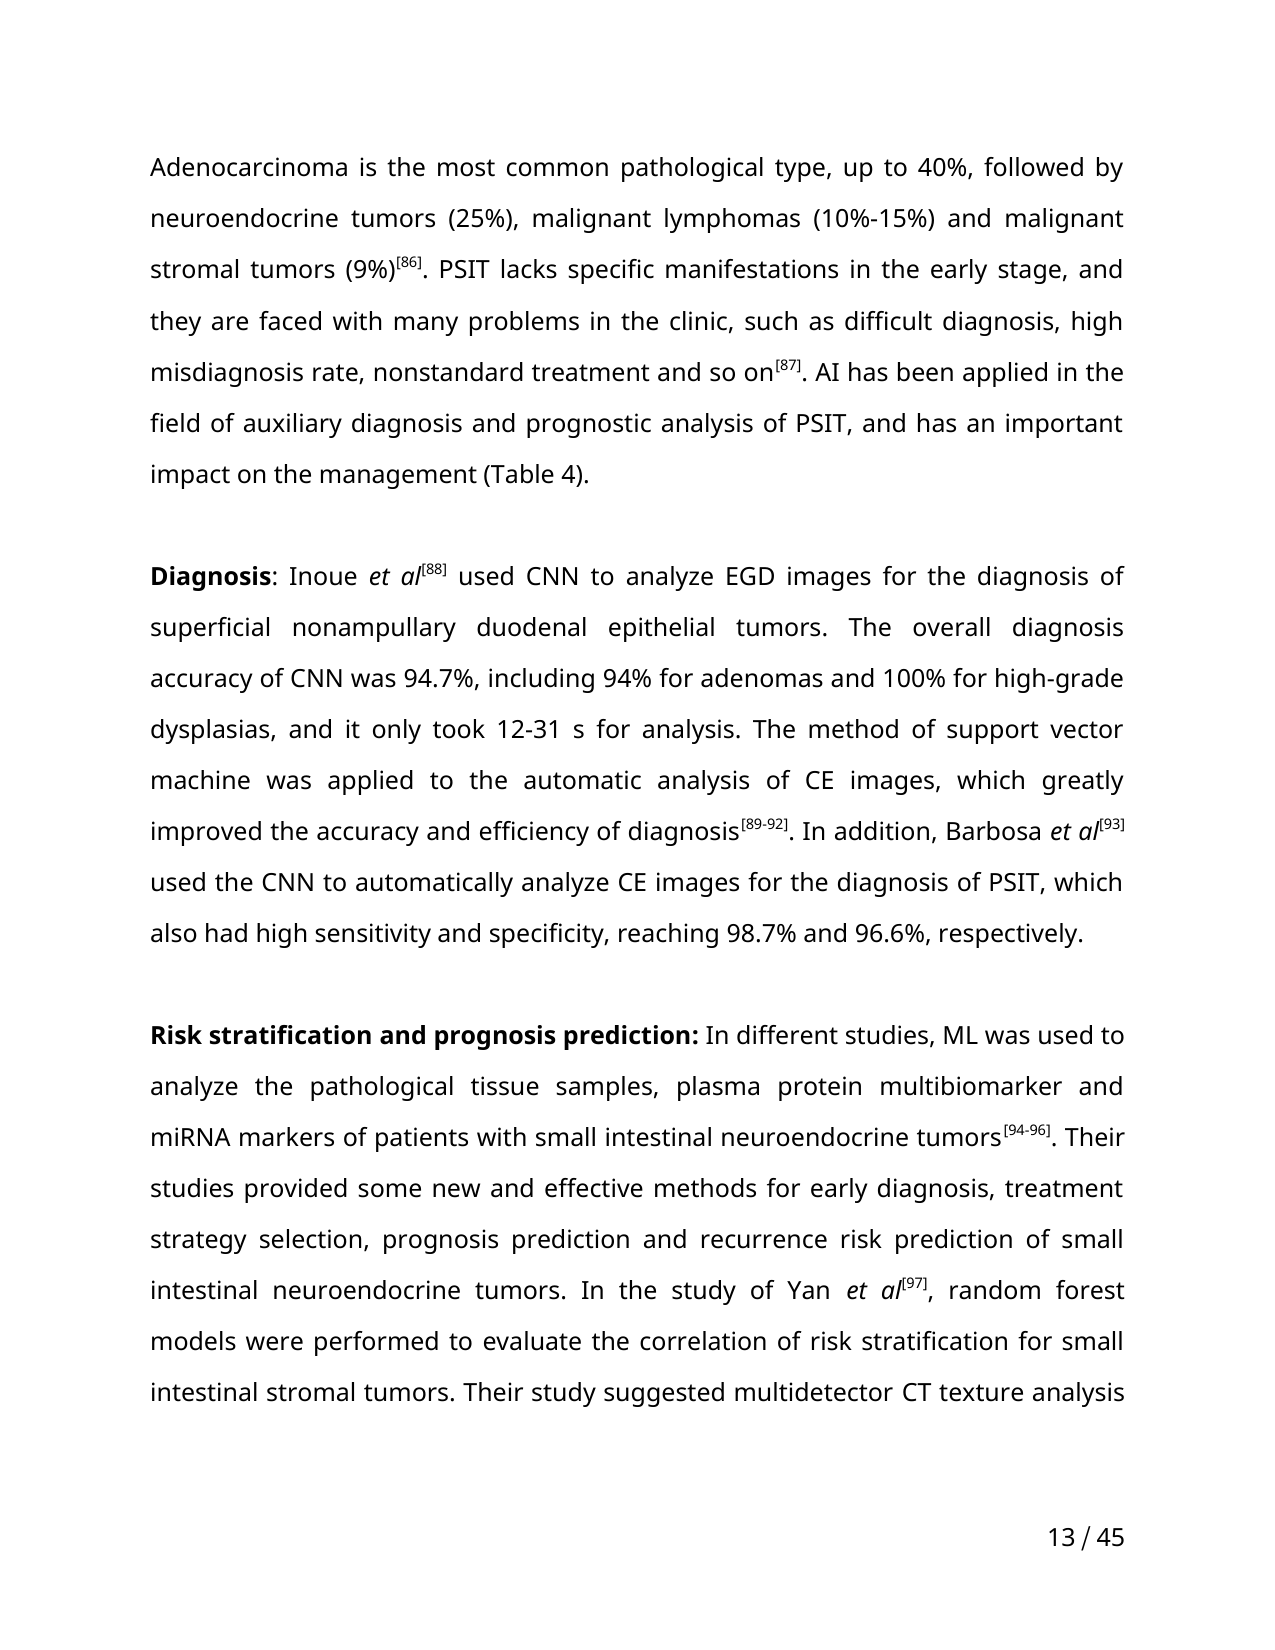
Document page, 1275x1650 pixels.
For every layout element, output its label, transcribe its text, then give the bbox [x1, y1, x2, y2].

text Diagnosis: Inoue et al[88] used CNN to analyze EGD images for the diagnosis of superficial nonampullary duodenal epithelial tumors. The overall diagnosis accuracy of CNN was 94.7%, including 94% for adenomas and 100% for high-grade dysplasias, and it only took 12-31 s for analysis. The method of support vector machine was applied to the automatic analysis of CE images, which greatly improved the accuracy and efficiency of diagnosis[89-92]. In addition, Barbosa et al[93] used the CNN to automatically analyze CE images for the diagnosis of PSIT, which also had high sensitivity and specificity, reaching 98.7% and 96.6%, respectively. [150, 558, 1125, 950]
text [150, 150, 1125, 490]
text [150, 1018, 1125, 1409]
